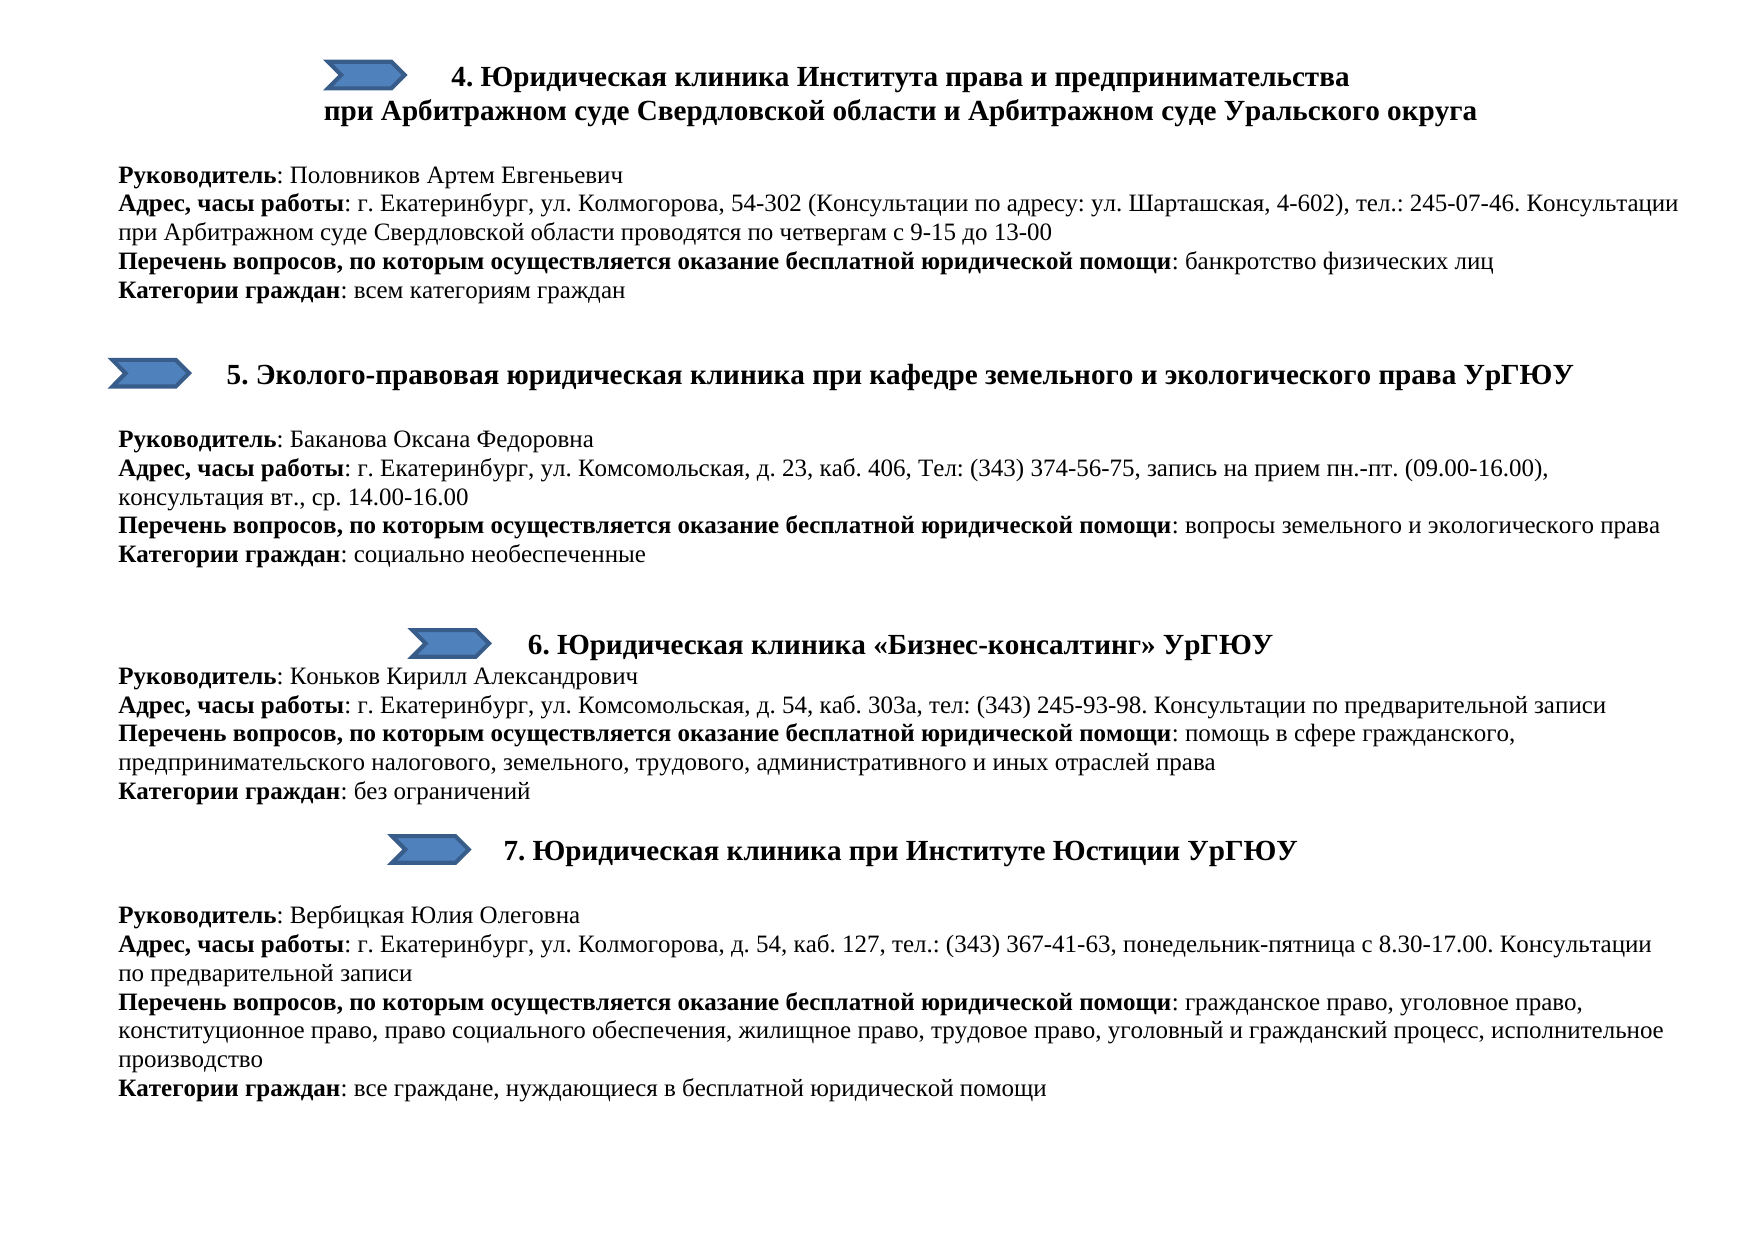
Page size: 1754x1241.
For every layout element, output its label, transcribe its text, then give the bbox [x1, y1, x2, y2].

text Категории граждан: без ограничений [118, 776, 1683, 805]
text Руководитель: Коньков Кирилл Александрович [118, 661, 1683, 690]
text Категории граждан: все граждане, нуждающиеся в бесплатной юридической помощи [118, 1073, 1683, 1102]
text Категории граждан: социально необеспеченные [118, 539, 1683, 568]
text Адрес, часы работы: г. Екатеринбург, ул. Колмогорова, 54-302 (Консультации по адресу: ул. Шарташская, 4-602), тел.: 245-07-46. Консультации при Арбитражном суде Свердловской области проводятся по четвергам с 9-15 до 13-00 [118, 188, 1683, 246]
text Перечень вопросов, по которым осуществляется оказание бесплатной юридической помощи: банкротство физических лиц [118, 246, 1683, 275]
text 5. Эколого-правовая юридическая клиника при кафедре земельного и экологического права УрГЮУ [118, 357, 1683, 391]
text Перечень вопросов, по которым осуществляется оказание бесплатной юридической помощи: вопросы земельного и экологического права [118, 511, 1683, 539]
text Адрес, часы работы: г. Екатеринбург, ул. Комсомольская, д. 23, каб. 406, Тел: (343) 374-56-75, запись на прием пн.-пт. (09.00-16.00), консультация вт., ср. 14.00-16.00 [118, 453, 1683, 511]
text 4. Юридическая клиника Института права и предпринимательства [118, 59, 1683, 93]
text Руководитель: Баканова Оксана Федоровна [118, 424, 1683, 453]
text Адрес, часы работы: г. Екатеринбург, ул. Колмогорова, д. 54, каб. 127, тел.: (343) 367-41-63, понедельник-пятница с 8.30-17.00. Консультации по предварительной записи [118, 929, 1683, 987]
text Перечень вопросов, по которым осуществляется оказание бесплатной юридической помощи: гражданское право, уголовное право, конституционное право, право социального обеспечения, жилищное право, трудовое право, уголовный и гражданский процесс, исполнительное производство [118, 987, 1683, 1073]
text Руководитель: Вербицкая Юлия Олеговна [118, 901, 1683, 929]
text 7. Юридическая клиника при Институте Юстиции УрГЮУ [118, 833, 1683, 867]
text Адрес, часы работы: г. Екатеринбург, ул. Комсомольская, д. 54, каб. 303а, тел: (343) 245-93-98. Консультации по предварительной записи [118, 690, 1683, 718]
text при Арбитражном суде Свердловской области и Арбитражном суде Уральского округа [118, 93, 1683, 126]
text Категории граждан: всем категориям граждан [118, 275, 1683, 303]
text Перечень вопросов, по которым осуществляется оказание бесплатной юридической помощи: помощь в сфере гражданского, предпринимательского налогового, земельного, трудового, административного и иных отраслей права [118, 718, 1683, 776]
text 6. Юридическая клиника «Бизнес-консалтинг» УрГЮУ [118, 627, 1683, 661]
text Руководитель: Половников Артем Евгеньевич [118, 160, 1683, 188]
